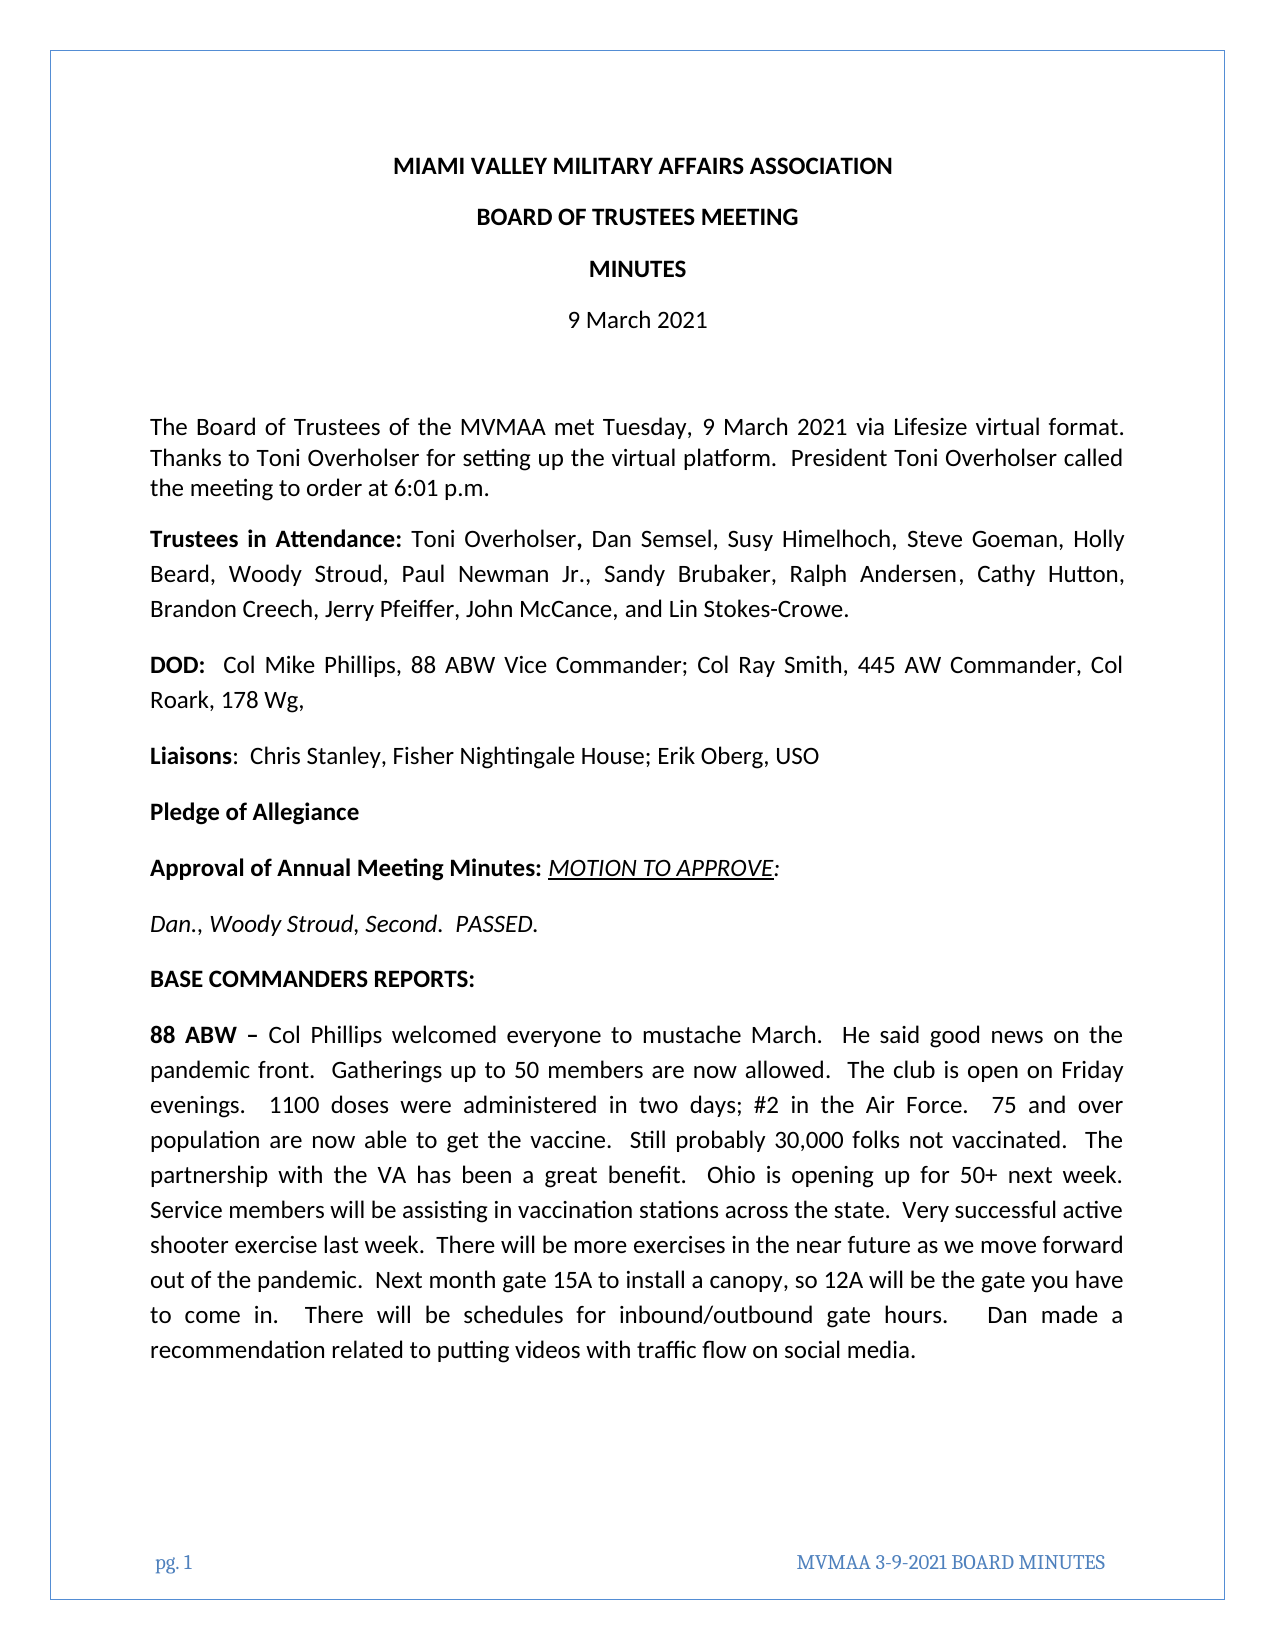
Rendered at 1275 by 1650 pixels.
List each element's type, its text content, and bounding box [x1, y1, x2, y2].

text Trustees in Attendance: Toni Overholser, Dan Semsel, Susy Himelhoch, Steve Goeman, Holly Beard, Woody Stroud, Paul Newman Jr., Sandy Brubaker, Ralph Andersen, Cathy Hutton, Brandon Creech, Jerry Pfeiffer, John McCance, and Lin Stokes-Crowe. [150, 524, 1125, 624]
text BOARD OF TRUSTEES MEETING [150, 201, 1125, 232]
text MIAMI VALLEY MILITARY AFFAIRS ASSOCIATION [150, 150, 1125, 181]
text BASE COMMANDERS REPORTS: [150, 964, 1125, 994]
text Dan., Woody Stroud, Second. PASSED. [150, 908, 1125, 938]
text 9 March 2021 [150, 304, 1125, 334]
text DOD: Col Mike Phillips, 88 ABW Vice Commander; Col Ray Smith, 445 AW Commander, Col Roark, 178 Wg, [150, 649, 1125, 715]
text The Board of Trustees of the MVMAA met Tuesday, 9 March 2021 via Lifesize virtual format. Thanks to Toni Overholser for setting up the virtual platform. President Toni Overholser called the meeting to order at 6:01 p.m. [150, 411, 1125, 503]
text Approval of Annual Meeting Minutes: MOTION TO APPROVE: [150, 852, 1125, 882]
text 88 ABW – Col Phillips welcomed everyone to mustache March. He said good news on the pandemic front. Gatherings up to 50 members are now allowed. The club is open on Friday evenings. 1100 doses were administered in two days; #2 in the Air Force. 75 and over population are now able to get the vaccine. Still probably 30,000 folks not vaccinated. The partnership with the VA has been a great benefit. Ohio is opening up for 50+ next week. Service members will be assisting in vaccination stations across the state. Very successful active shooter exercise last week. There will be more exercises in the near future as we move forward out of the pandemic. Next month gate 15A to install a canopy, so 12A will be the gate you have to come in. There will be schedules for inbound/outbound gate hours. Dan made a recommendation related to putting videos with traffic flow on social media. [150, 1019, 1125, 1365]
text Liaisons: Chris Stanley, Fisher Nightingale House; Erik Oberg, USO [150, 740, 1125, 771]
text MINUTES [150, 253, 1125, 283]
text Pledge of Allegiance [150, 796, 1125, 827]
